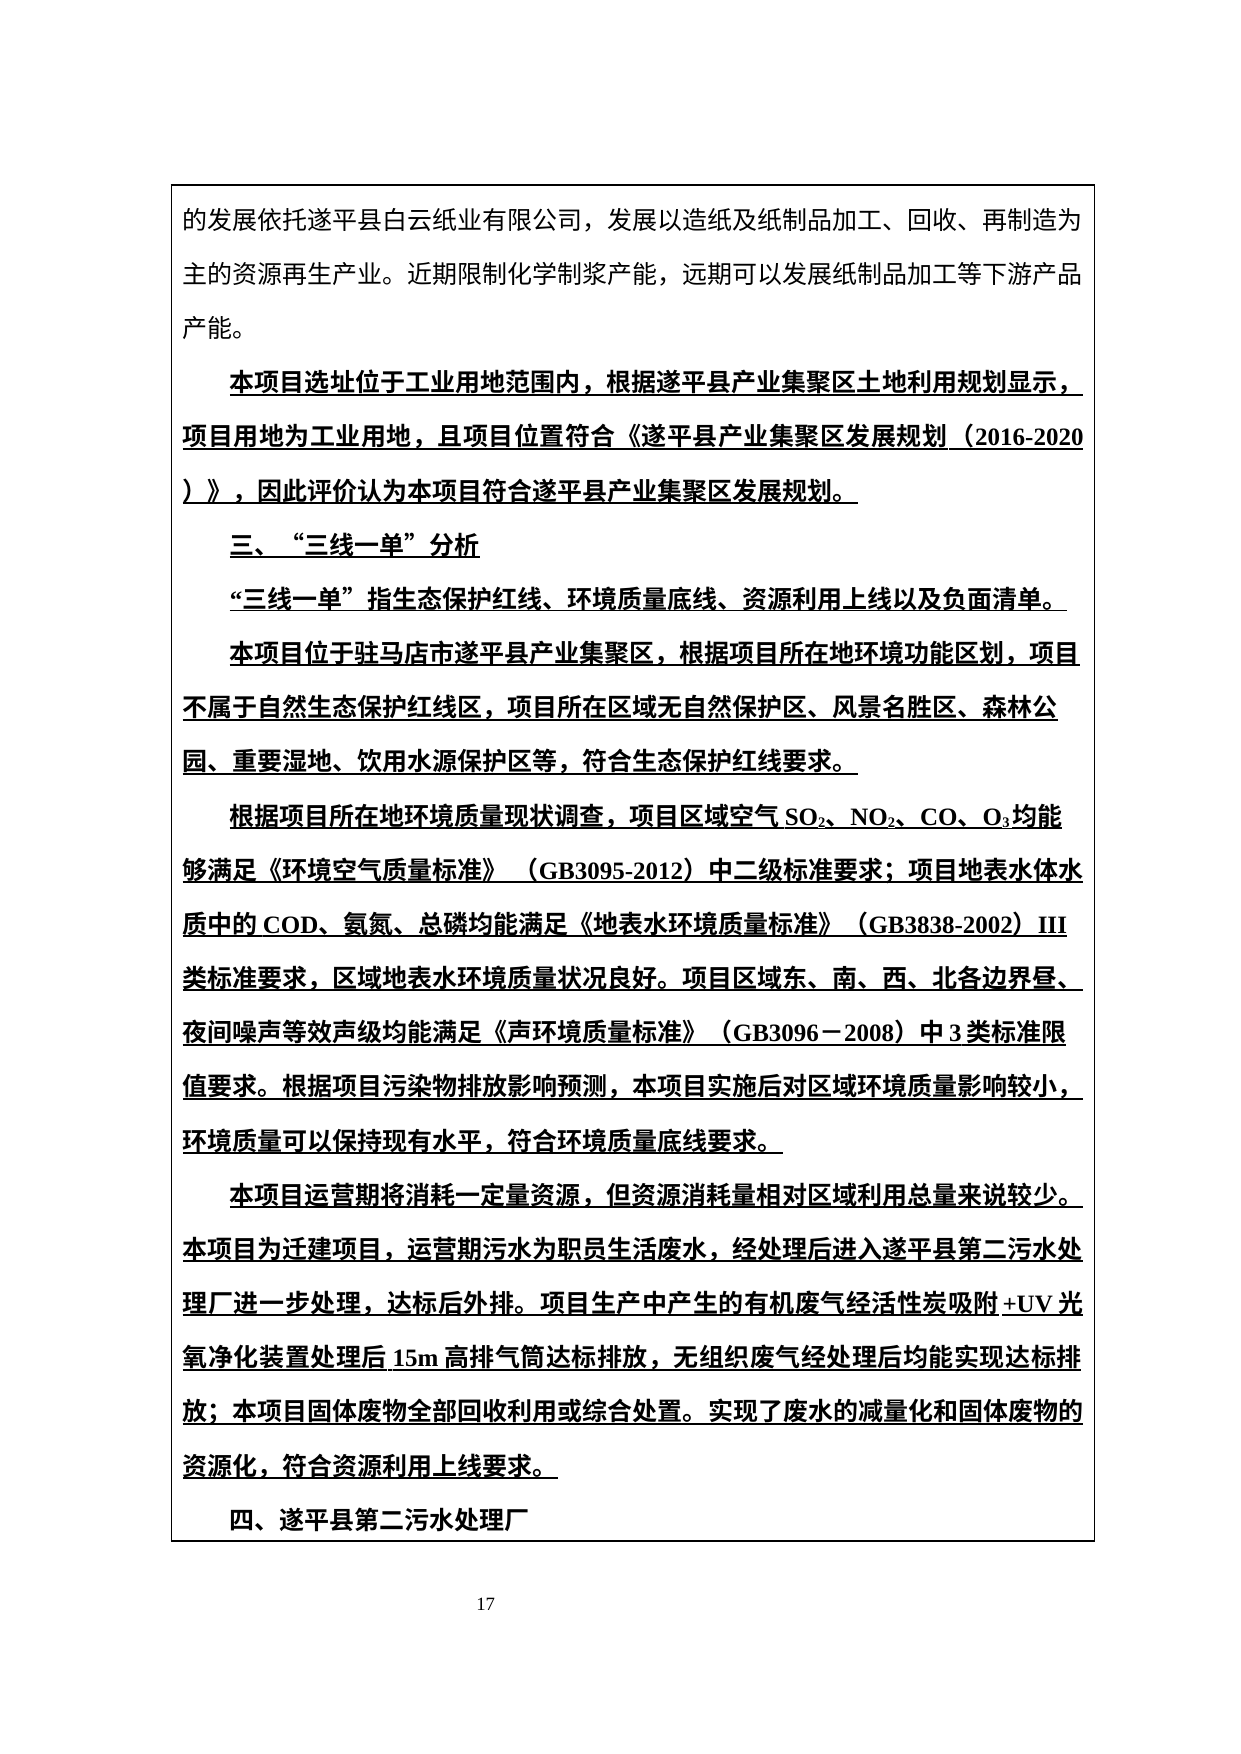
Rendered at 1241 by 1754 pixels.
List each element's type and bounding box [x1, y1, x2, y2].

table_header [172, 186, 1094, 1540]
